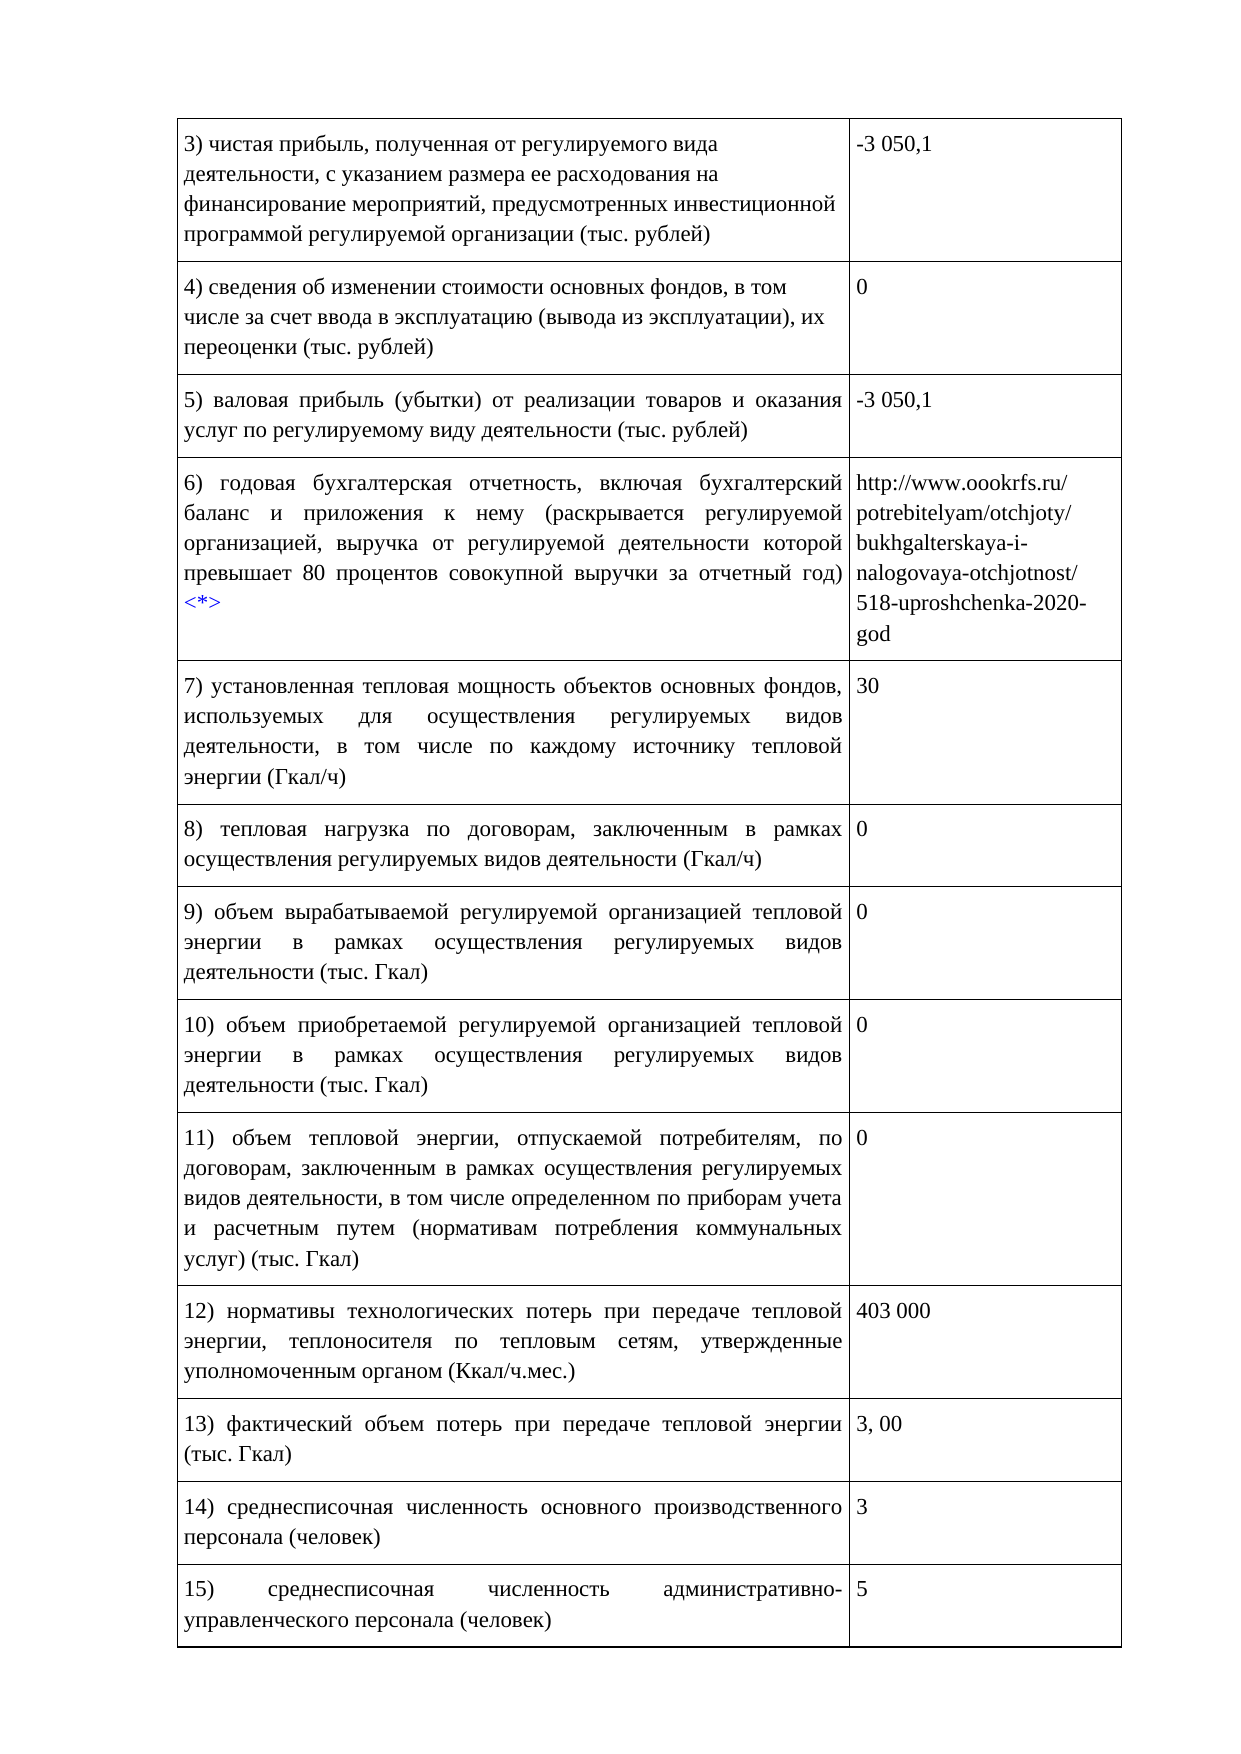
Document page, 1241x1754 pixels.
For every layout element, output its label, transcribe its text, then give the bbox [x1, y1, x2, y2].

table_cell 5 [850, 1565, 1121, 1646]
table_cell http://www.oookrfs.ru/potrebitelyam/otchjoty/bukhgalterskaya-i-nalogovaya-otchjotnost/518-uproshchenka-2020-god [850, 458, 1121, 660]
table_cell 9) объем вырабатываемой регулируемой организацией тепловой энергии в рамках осуществления регулируемых видов деятельности (тыс. Гкал) [178, 887, 849, 999]
table_cell -3 050,1 [850, 375, 1121, 457]
table_cell 6) годовая бухгалтерская отчетность, включая бухгалтерский баланс и приложения к нему (раскрывается регулируемой организацией, выручка от регулируемой деятельности которой превышает 80 процентов совокупной выручки за отчетный год) <*> [178, 458, 849, 660]
table_cell 3 [850, 1482, 1121, 1564]
table_cell 12) нормативы технологических потерь при передаче тепловой энергии, теплоносителя по тепловым сетям, утвержденные уполномоченным органом (Ккал/ч.мес.) [178, 1286, 849, 1398]
table_cell 15) среднесписочная численность административно-управленческого персонала (человек) [178, 1565, 849, 1646]
table_cell 0 [850, 1000, 1121, 1112]
table_cell 0 [850, 262, 1121, 374]
table_cell 14) среднесписочная численность основного производственного персонала (человек) [178, 1482, 849, 1564]
table_cell 30 [850, 661, 1121, 803]
table_cell 10) объем приобретаемой регулируемой организацией тепловой энергии в рамках осуществления регулируемых видов деятельности (тыс. Гкал) [178, 1000, 849, 1112]
table_cell 11) объем тепловой энергии, отпускаемой потребителям, по договорам, заключенным в рамках осуществления регулируемых видов деятельности, в том числе определенном по приборам учета и расчетным путем (нормативам потребления коммунальных услуг) (тыс. Гкал) [178, 1113, 849, 1285]
table_cell 3) чистая прибыль, полученная от регулируемого вида деятельности, с указанием размера ее расходования на финансирование мероприятий, предусмотренных инвестиционной программой регулируемой организации (тыс. рублей) [178, 119, 849, 261]
table_cell 8) тепловая нагрузка по договорам, заключенным в рамках осуществления регулируемых видов деятельности (Гкал/ч) [178, 805, 849, 886]
table_cell -3 050,1 [850, 119, 1121, 261]
table_cell 4) сведения об изменении стоимости основных фондов, в том числе за счет ввода в эксплуатацию (вывода из эксплуатации), их переоценки (тыс. рублей) [178, 262, 849, 374]
table_cell 5) валовая прибыль (убытки) от реализации товаров и оказания услуг по регулируемому виду деятельности (тыс. рублей) [178, 375, 849, 457]
table_cell 3, 00 [850, 1399, 1121, 1481]
table_cell 0 [850, 887, 1121, 999]
table_cell 0 [850, 1113, 1121, 1285]
table_cell 403 000 [850, 1286, 1121, 1398]
table_cell 13) фактический объем потерь при передаче тепловой энергии (тыс. Гкал) [178, 1399, 849, 1481]
table_cell 0 [850, 805, 1121, 886]
table_cell 7) установленная тепловая мощность объектов основных фондов, используемых для осуществления регулируемых видов деятельности, в том числе по каждому источнику тепловой энергии (Гкал/ч) [178, 661, 849, 803]
